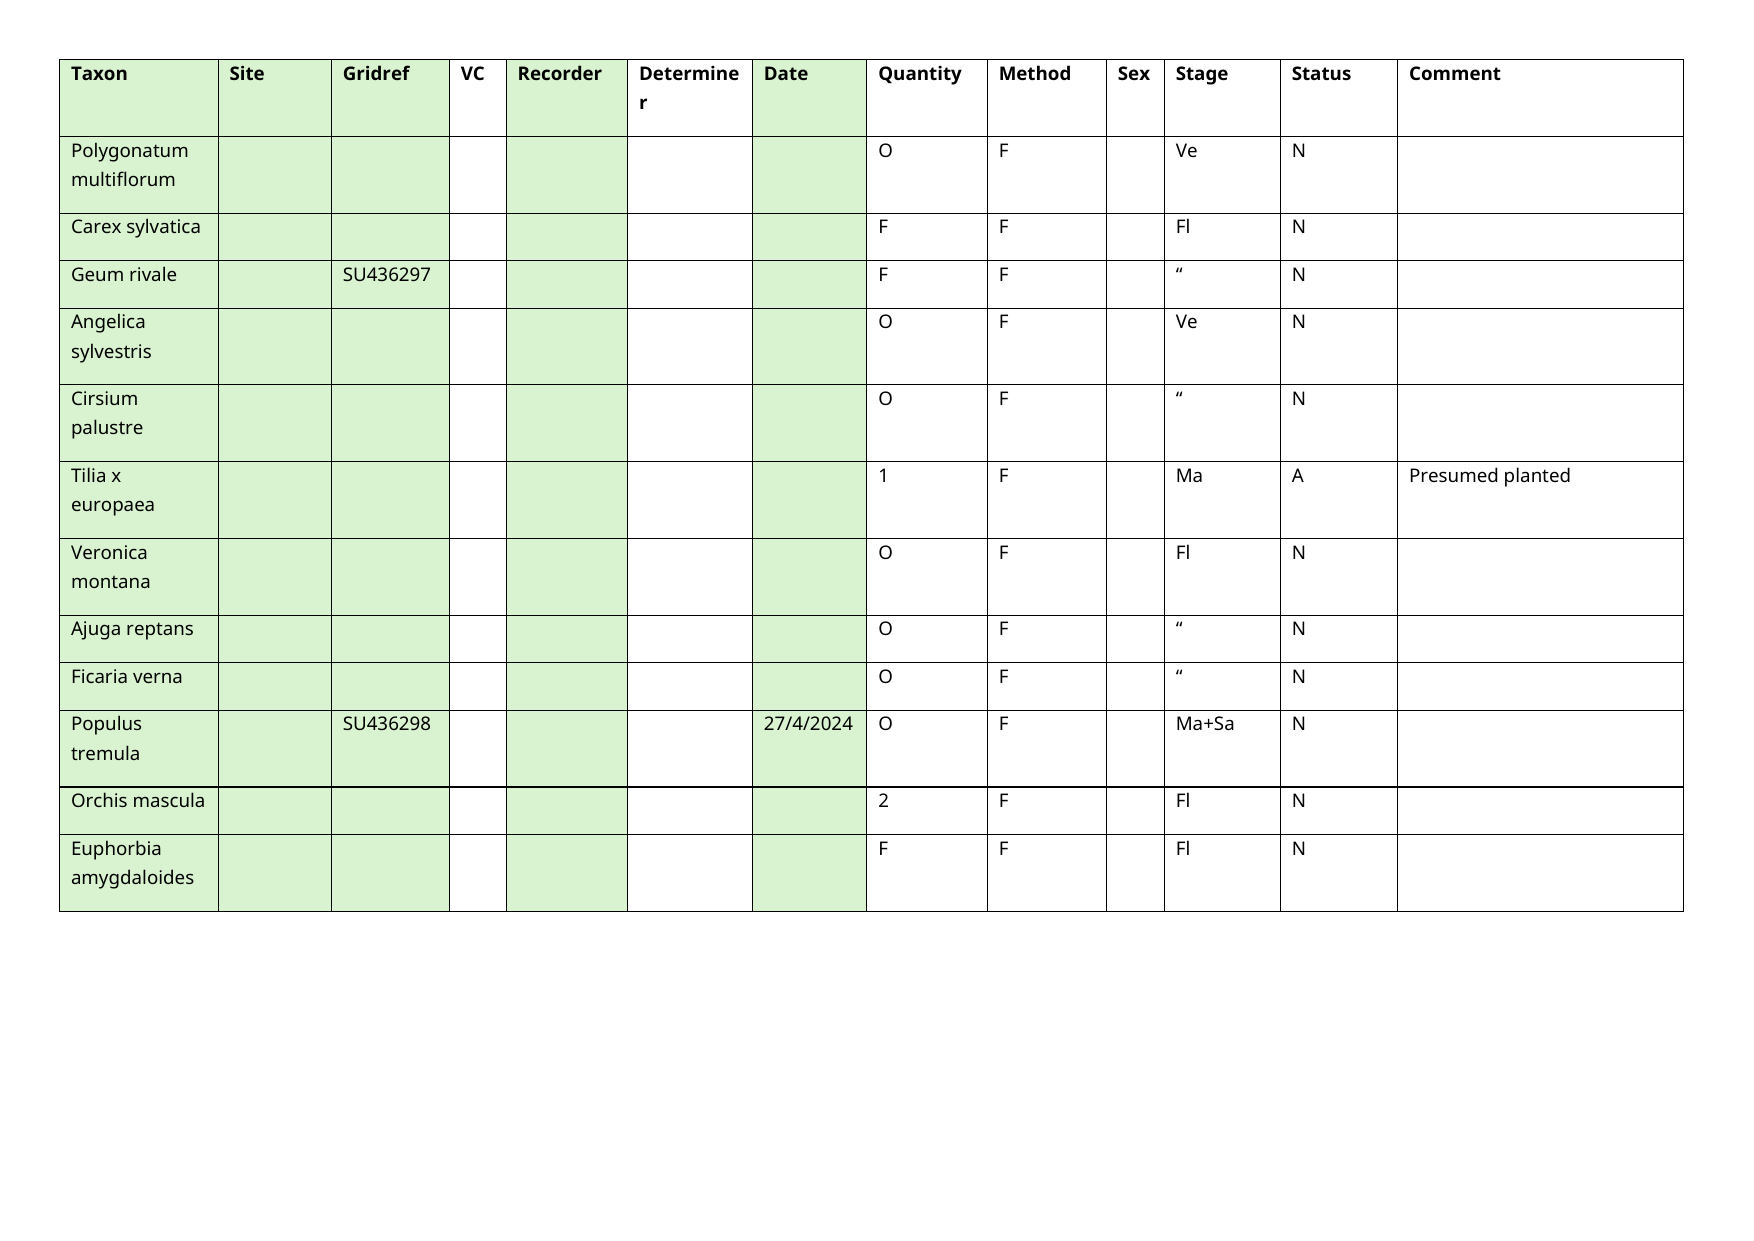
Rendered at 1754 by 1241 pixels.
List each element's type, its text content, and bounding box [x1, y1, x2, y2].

table_cell [332, 214, 449, 260]
table_cell [1398, 663, 1683, 710]
table_cell [450, 385, 506, 461]
table_cell [1398, 214, 1683, 260]
table_header Method [988, 60, 1106, 136]
table_cell F [988, 214, 1106, 260]
table_cell Euphorbia amygdaloides [60, 835, 218, 911]
table_cell O [867, 385, 987, 461]
table_cell [219, 462, 331, 538]
table_cell [450, 309, 506, 384]
table_cell F [988, 137, 1106, 213]
table_cell Fl [1165, 788, 1280, 834]
table_cell [450, 214, 506, 260]
table_cell F [988, 663, 1106, 710]
table_cell [628, 462, 752, 538]
table_cell F [988, 835, 1106, 911]
table_cell [450, 788, 506, 834]
table_cell Fl [1165, 539, 1280, 615]
table_cell N [1281, 788, 1397, 834]
table_cell [628, 385, 752, 461]
table_cell [1107, 835, 1164, 911]
table_cell O [867, 309, 987, 384]
table_cell F [988, 261, 1106, 308]
table_cell [1107, 137, 1164, 213]
table_cell [1107, 309, 1164, 384]
table_cell [507, 711, 627, 786]
table_cell [1398, 616, 1683, 662]
table_cell Ficaria verna [60, 663, 218, 710]
table_header Status [1281, 60, 1397, 136]
table_cell [507, 261, 627, 308]
table_cell Populus tremula [60, 711, 218, 786]
table_cell O [867, 137, 987, 213]
table_cell [219, 835, 331, 911]
table_cell [332, 385, 449, 461]
table_cell Fl [1165, 214, 1280, 260]
table_cell 1 [867, 462, 987, 538]
table_cell [219, 385, 331, 461]
table_cell [507, 309, 627, 384]
table_cell [753, 539, 866, 615]
table_cell [628, 261, 752, 308]
table_cell N [1281, 261, 1397, 308]
table_cell [628, 663, 752, 710]
table_cell [628, 309, 752, 384]
table_cell [219, 711, 331, 786]
table_cell [507, 214, 627, 260]
table_cell [219, 788, 331, 834]
table_cell Carex sylvatica [60, 214, 218, 260]
table_cell N [1281, 137, 1397, 213]
table_cell [450, 711, 506, 786]
table_cell [219, 663, 331, 710]
table_cell [1398, 788, 1683, 834]
table_cell [753, 462, 866, 538]
table_cell SU436297 [332, 261, 449, 308]
table_cell [450, 663, 506, 710]
table_cell F [867, 835, 987, 911]
table_cell F [988, 385, 1106, 461]
table_cell 27/4/2024 [753, 711, 866, 786]
table_cell Angelica sylvestris [60, 309, 218, 384]
table_cell [507, 385, 627, 461]
table_header Stage [1165, 60, 1280, 136]
table_cell [332, 616, 449, 662]
table_cell [753, 137, 866, 213]
table_cell [507, 137, 627, 213]
table_header Quantity [867, 60, 987, 136]
table_cell [332, 663, 449, 710]
table_cell [1107, 261, 1164, 308]
table_cell Orchis mascula [60, 788, 218, 834]
table_cell [450, 261, 506, 308]
table_cell [219, 616, 331, 662]
table_cell SU436298 [332, 711, 449, 786]
table_cell [332, 137, 449, 213]
table_cell [1398, 835, 1683, 911]
table_cell [1398, 539, 1683, 615]
table_cell [1107, 462, 1164, 538]
table_header Determiner [628, 60, 752, 136]
table_cell F [988, 711, 1106, 786]
table_cell Presumed planted [1398, 462, 1683, 538]
table_cell N [1281, 663, 1397, 710]
table_cell [332, 309, 449, 384]
table_cell “ [1165, 616, 1280, 662]
table_cell [332, 835, 449, 911]
table_cell [1107, 663, 1164, 710]
table_cell Tilia x europaea [60, 462, 218, 538]
table_cell F [988, 788, 1106, 834]
table_cell [753, 261, 866, 308]
table_cell F [988, 539, 1106, 615]
table_cell [332, 462, 449, 538]
table_cell [332, 539, 449, 615]
table_cell [753, 309, 866, 384]
table_cell Fl [1165, 835, 1280, 911]
table_cell [507, 663, 627, 710]
table_cell [1398, 137, 1683, 213]
table_cell Ma [1165, 462, 1280, 538]
table_cell [507, 788, 627, 834]
table_cell N [1281, 711, 1397, 786]
table_cell [1107, 788, 1164, 834]
table_header Comment [1398, 60, 1683, 136]
table_cell [219, 137, 331, 213]
table_cell [1107, 214, 1164, 260]
table_cell “ [1165, 385, 1280, 461]
table_cell Ajuga reptans [60, 616, 218, 662]
table_cell F [988, 309, 1106, 384]
table_cell [1107, 539, 1164, 615]
table_cell [753, 385, 866, 461]
table_cell N [1281, 309, 1397, 384]
table_cell Ma+Sa [1165, 711, 1280, 786]
table_cell [507, 835, 627, 911]
table_cell [1107, 616, 1164, 662]
table_cell O [867, 711, 987, 786]
table_cell N [1281, 835, 1397, 911]
table_cell “ [1165, 261, 1280, 308]
table_cell [507, 616, 627, 662]
table_cell [628, 835, 752, 911]
table_cell F [988, 462, 1106, 538]
table_cell [450, 835, 506, 911]
table_header Recorder [507, 60, 627, 136]
table_header Sex [1107, 60, 1164, 136]
table_cell [1398, 711, 1683, 786]
table_cell N [1281, 214, 1397, 260]
table_cell [450, 137, 506, 213]
table_cell N [1281, 616, 1397, 662]
table_cell Polygonatum multiflorum [60, 137, 218, 213]
table_cell [450, 616, 506, 662]
table_cell [332, 788, 449, 834]
table_cell F [988, 616, 1106, 662]
table_cell [450, 462, 506, 538]
table_cell [628, 788, 752, 834]
table_cell [219, 214, 331, 260]
table_cell [219, 539, 331, 615]
table_cell [1107, 385, 1164, 461]
table_header VC [450, 60, 506, 136]
table_cell N [1281, 539, 1397, 615]
table_cell [219, 261, 331, 308]
table_cell Veronica montana [60, 539, 218, 615]
table_cell F [867, 261, 987, 308]
table_header Site [219, 60, 331, 136]
table_cell [628, 137, 752, 213]
table_cell [1398, 261, 1683, 308]
table_header Gridref [332, 60, 449, 136]
table_cell [1398, 385, 1683, 461]
table_cell [753, 663, 866, 710]
table_cell [628, 616, 752, 662]
table_cell [628, 711, 752, 786]
table_cell Cirsium palustre [60, 385, 218, 461]
table_cell A [1281, 462, 1397, 538]
table_cell [1107, 711, 1164, 786]
table_cell [753, 835, 866, 911]
table_cell [450, 539, 506, 615]
table_cell [507, 539, 627, 615]
table_cell O [867, 616, 987, 662]
table_cell [753, 788, 866, 834]
table_cell [1398, 309, 1683, 384]
table_cell [628, 539, 752, 615]
table_cell 2 [867, 788, 987, 834]
table_cell [507, 462, 627, 538]
table_cell [753, 616, 866, 662]
table_cell “ [1165, 663, 1280, 710]
table_header Date [753, 60, 866, 136]
table_header Taxon [60, 60, 218, 136]
table_cell N [1281, 385, 1397, 461]
table_cell Ve [1165, 309, 1280, 384]
table_cell [753, 214, 866, 260]
table_cell O [867, 539, 987, 615]
table_cell Geum rivale [60, 261, 218, 308]
table_cell [628, 214, 752, 260]
table_cell Ve [1165, 137, 1280, 213]
table_cell O [867, 663, 987, 710]
table_cell F [867, 214, 987, 260]
table_cell [219, 309, 331, 384]
